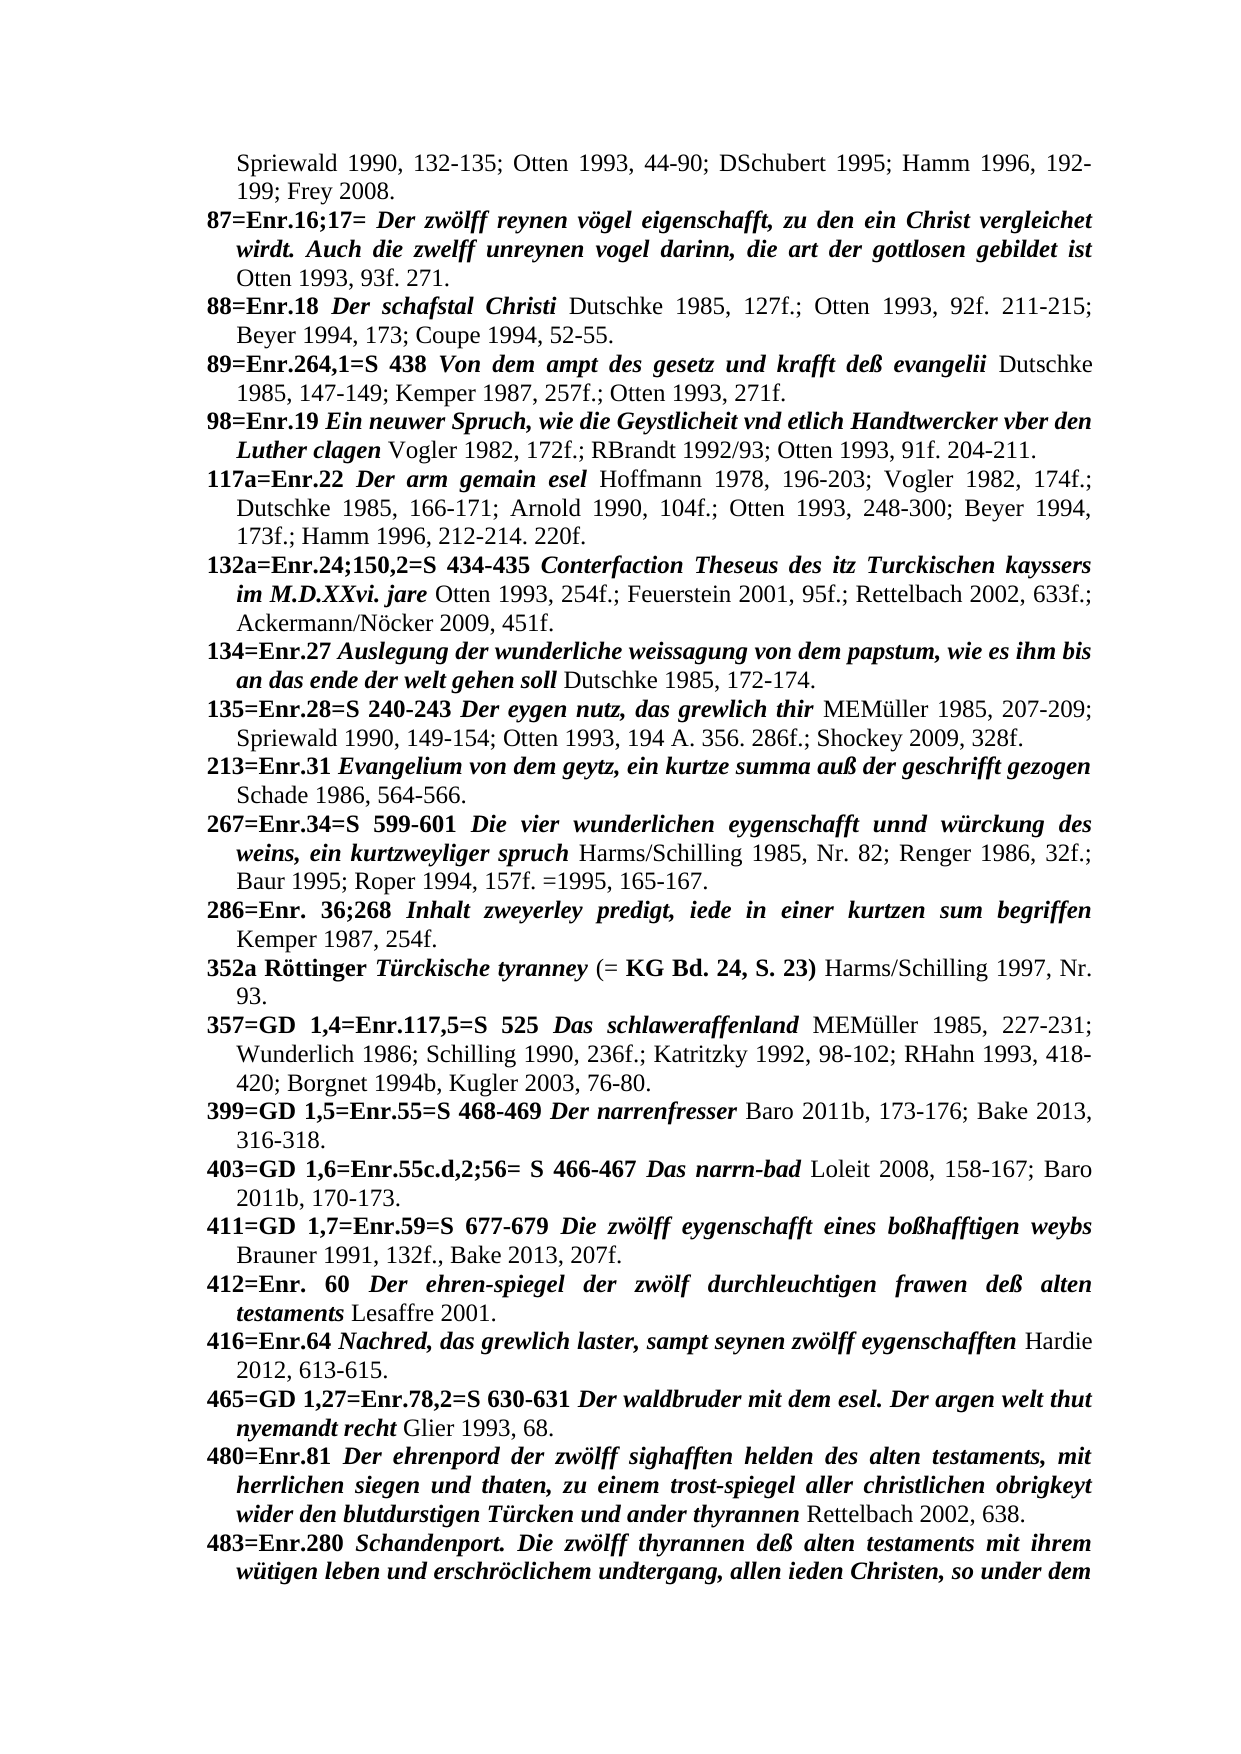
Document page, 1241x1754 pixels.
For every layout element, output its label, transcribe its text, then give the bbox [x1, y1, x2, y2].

text 403=GD 1,6=Enr.55c.d,2;56= S 466-467 Das narrn-bad Loleit 2008, 158-167; Baro 2011b, 170-173. [207, 1154, 1093, 1211]
text 416=Enr.64 Nachred, das grewlich laster, sampt seynen zwölff eygenschafften Hardie 2012, 613-615. [207, 1326, 1093, 1384]
text 88=Enr.18 Der schafstal Christi Dutschke 1985, 127f.; Otten 1993, 92f. 211-215; Beyer 1994, 173; Coupe 1994, 52-55. [207, 291, 1093, 349]
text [207, 148, 1093, 205]
text 411=GD 1,7=Enr.59=S 677-679 Die zwölff eygenschafft eines boßhafftigen weybs Brauner 1991, 132f., Bake 2013, 207f. [207, 1211, 1093, 1269]
text 465=GD 1,27=Enr.78,2=S 630-631 Der waldbruder mit dem esel. Der argen welt thut nyemandt recht Glier 1993, 68. [207, 1384, 1093, 1441]
text 352a Röttinger Türckische tyranney (= KG Bd. 24, S. 23) Harms/Schilling 1997, Nr. 93. [207, 953, 1093, 1010]
text 357=GD 1,4=Enr.117,5=S 525 Das schlaweraffenland MEMüller 1985, 227-231; Wunderlich 1986; Schilling 1990, 236f.; Katritzky 1992, 98-102; RHahn 1993, 418-420; Borgnet 1994b, Kugler 2003, 76-80. [207, 1010, 1093, 1096]
text 213=Enr.31 Evangelium von dem geytz, ein kurtze summa auß der geschrifft gezogen Schade 1986, 564-566. [207, 751, 1093, 809]
text 89=Enr.264,1=S 438 Von dem ampt des gesetz und krafft deß evangelii Dutschke 1985, 147-149; Kemper 1987, 257f.; Otten 1993, 271f. [207, 349, 1093, 406]
text 267=Enr.34=S 599-601 Die vier wunderlichen eygenschafft unnd würckung des weins, ein kurtzweyliger spruch Harms/Schilling 1985, Nr. 82; Renger 1986, 32f.; Baur 1995; Roper 1994, 157f. =1995, 165-167. [207, 809, 1093, 895]
text 480=Enr.81 Der ehrenpord der zwölff sighafften helden des alten testaments, mit herrlichen siegen und thaten, zu einem trost-spiegel aller christlichen obrigkeyt wider den blutdurstigen Türcken und ander thyrannen Rettelbach 2002, 638. [207, 1441, 1093, 1528]
text 134=Enr.27 Auslegung der wunderliche weissagung von dem papstum, wie es ihm bis an das ende der welt gehen soll Dutschke 1985, 172-174. [207, 636, 1093, 694]
text 135=Enr.28=S 240-243 Der eygen nutz, das grewlich thir MEMüller 1985, 207-209; Spriewald 1990, 149-154; Otten 1993, 194 A. 356. 286f.; Shockey 2009, 328f. [207, 694, 1093, 751]
text 286=Enr. 36;268 Inhalt zweyerley predigt, iede in einer kurtzen sum begriffen Kemper 1987, 254f. [207, 895, 1093, 953]
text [207, 1528, 1093, 1585]
text 98=Enr.19 Ein neuwer Spruch, wie die Geystlicheit vnd etlich Handtwercker vber den Luther clagen Vogler 1982, 172f.; RBrandt 1992/93; Otten 1993, 91f. 204-211. [207, 406, 1093, 464]
text 87=Enr.16;17= Der zwölff reynen vögel eigenschafft, zu den ein Christ vergleichet wirdt. Auch die zwelff unreynen vogel darinn, die art der gottlosen gebildet ist Otten 1993, 93f. 271. [207, 205, 1093, 291]
text 412=Enr. 60 Der ehren-spiegel der zwölf durchleuchtigen frawen deß alten testaments Lesaffre 2001. [207, 1269, 1093, 1326]
text 132a=Enr.24;150,2=S 434-435 Conterfaction Theseus des itz Turckischen kayssers im M.D.XXvi. jare Otten 1993, 254f.; Feuerstein 2001, 95f.; Rettelbach 2002, 633f.; Ackermann/Nöcker 2009, 451f. [207, 550, 1093, 636]
text 399=GD 1,5=Enr.55=S 468-469 Der narrenfresser Baro 2011b, 173-176; Bake 2013, 316-318. [207, 1096, 1093, 1154]
text 117a=Enr.22 Der arm gemain esel Hoffmann 1978, 196-203; Vogler 1982, 174f.; Dutschke 1985, 166-171; Arnold 1990, 104f.; Otten 1993, 248-300; Beyer 1994, 173f.; Hamm 1996, 212-214. 220f. [207, 464, 1093, 550]
